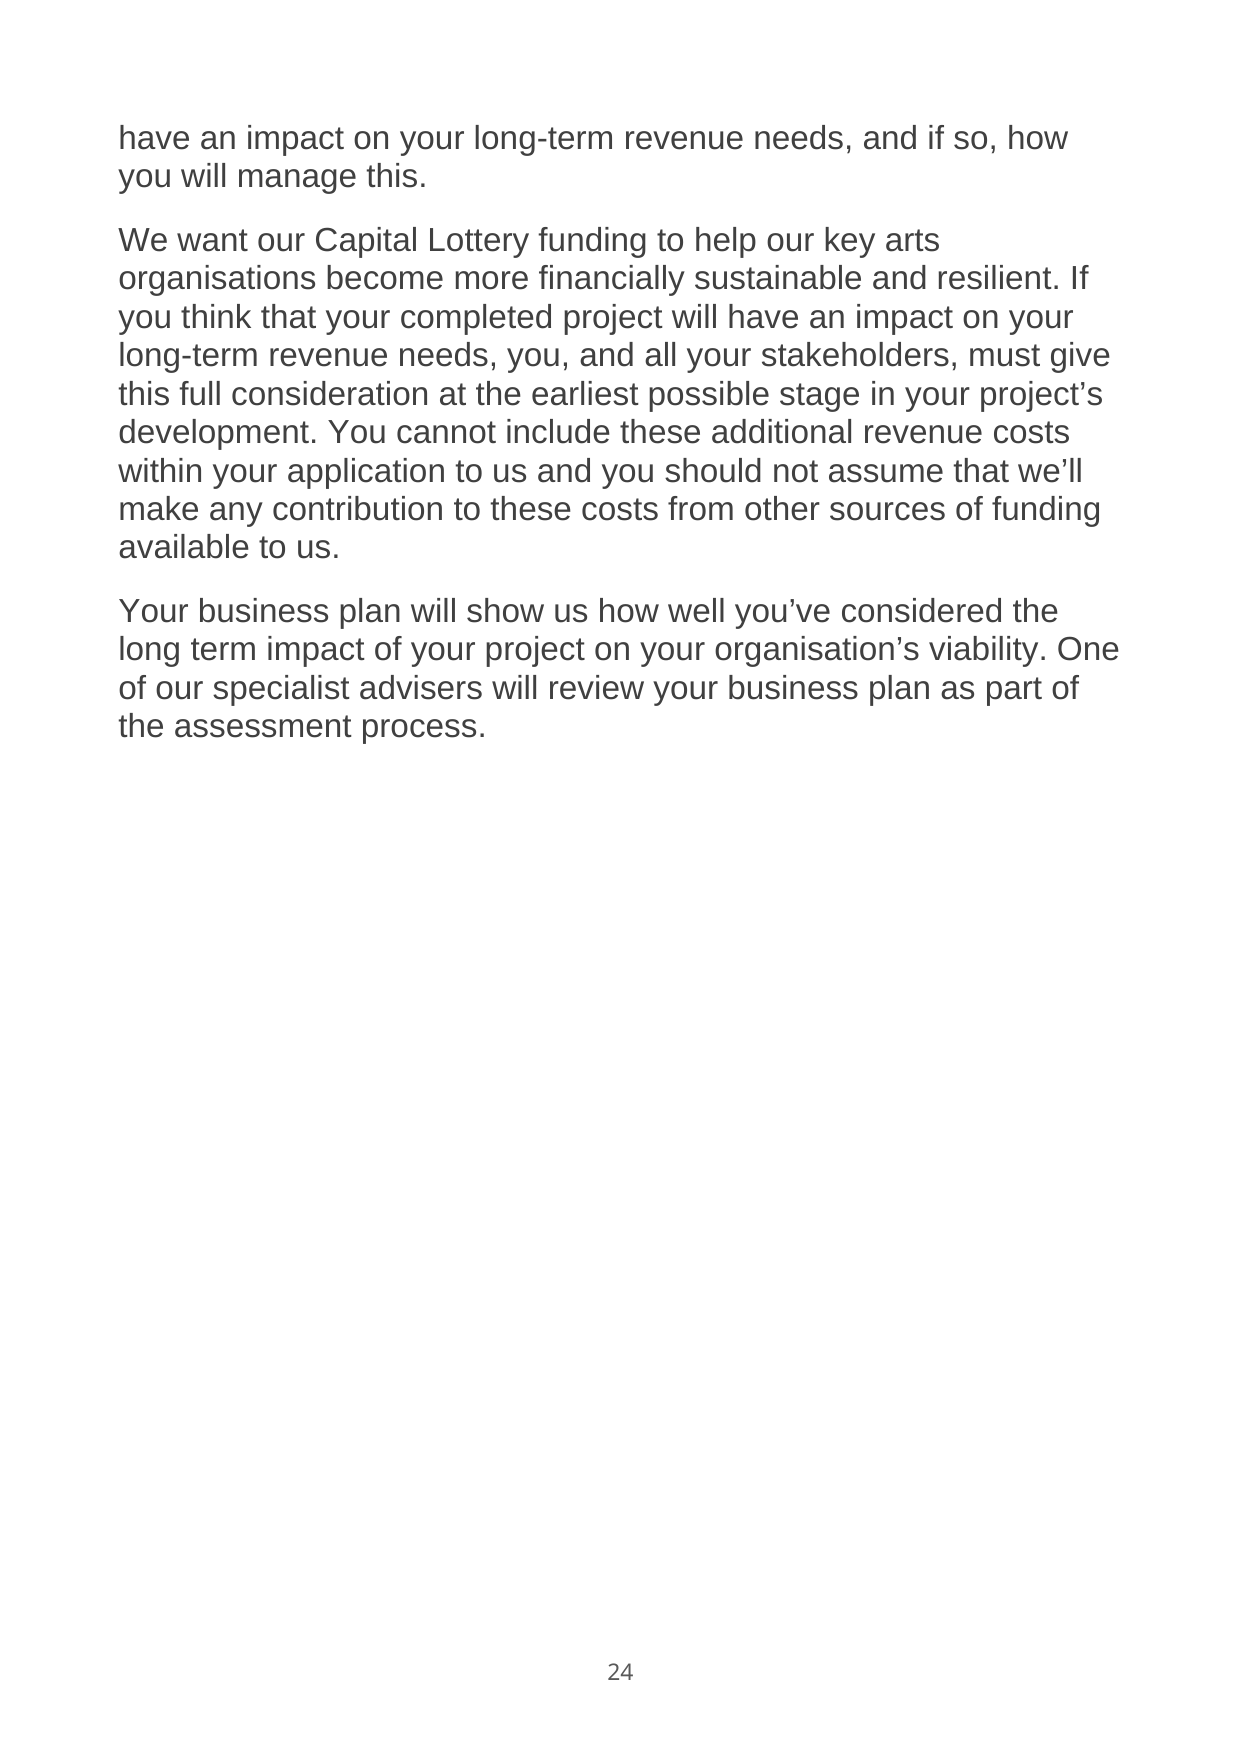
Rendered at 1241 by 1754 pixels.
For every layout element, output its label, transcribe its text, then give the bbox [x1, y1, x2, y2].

text Your business plan will show us how well you’ve considered the long term impact of your project on your organisation’s viability. One of our specialist advisers will review your business plan as part of the assessment process. [118, 591, 1122, 745]
text We want our Capital Lottery funding to help our key arts organisations become more financially sustainable and resilient. If you think that your completed project will have an impact on your long-term revenue needs, you, and all your stakeholders, must give this full consideration at the earliest possible stage in your project’s development. You cannot include these additional revenue costs within your application to us and you should not assume that we’ll make any contribution to these costs from other sources of funding available to us. [118, 220, 1122, 566]
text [118, 118, 1122, 195]
